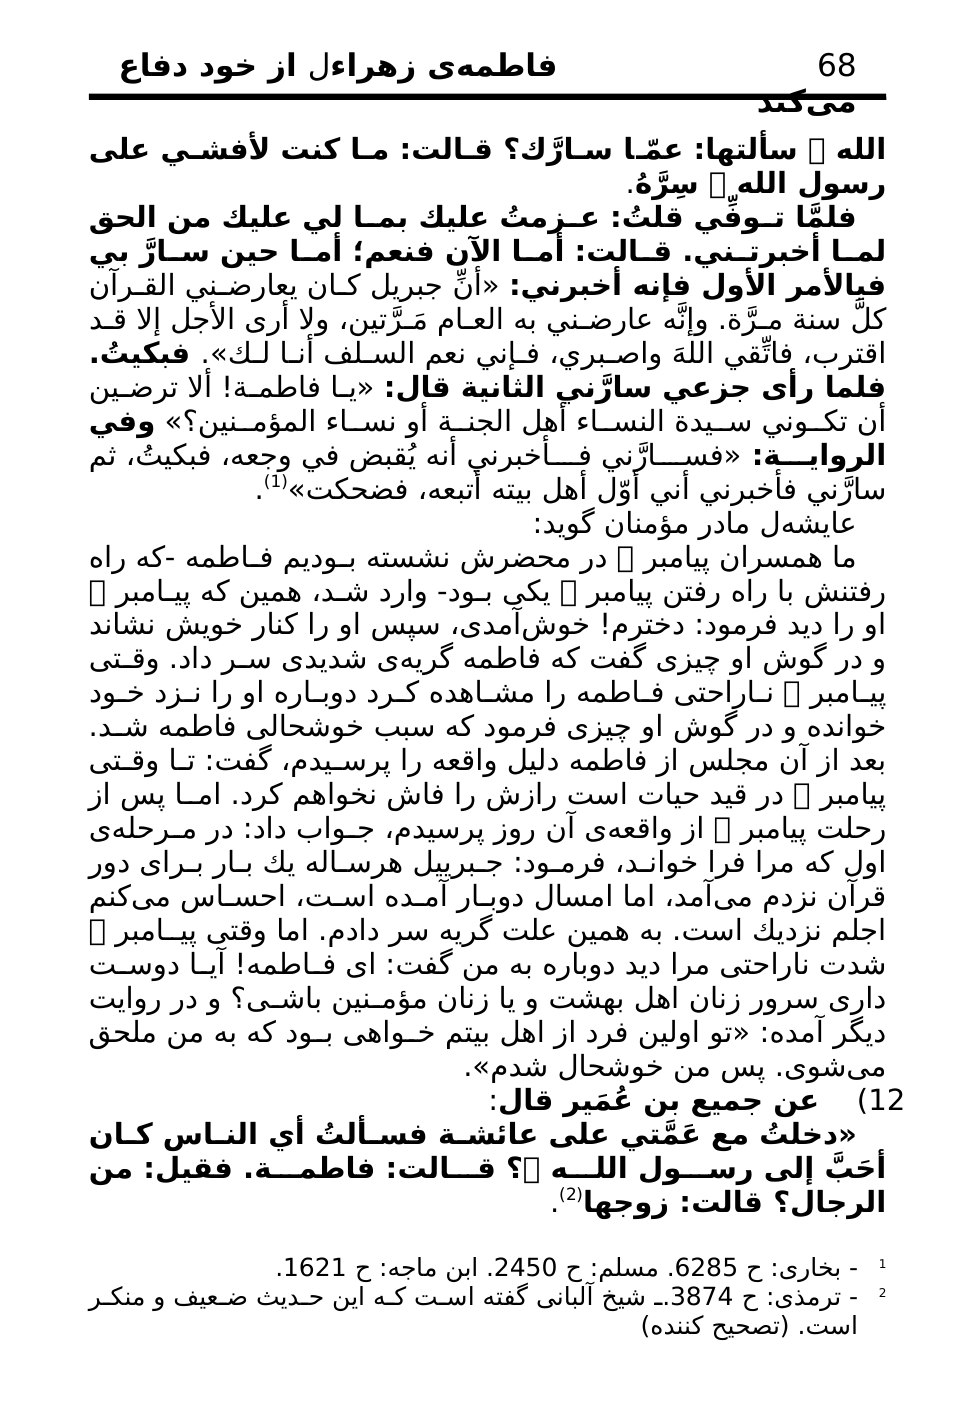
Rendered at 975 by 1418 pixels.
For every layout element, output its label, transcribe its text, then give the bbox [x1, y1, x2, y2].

text عايشه‌ل مادر مؤمنان‌ گويد: [89, 506, 886, 540]
text فلمَّا توفِّي قلت‌ُ: عزمت‌ُ عليك‌ بما لي عليك‌ من‌ الحق‌ لما أخبرتني. قالت‌: أما الآن‌ فنعم‌؛ أما حين‌ سارَّ بي فيالأمر الأول‌ فإنه‌ أخبرني: «أن‌ِّ جبريل‌ كان‌ يعارضني القرآن‌ كل‌َّ سنة مرَّة. وإنَّه‌ عارضني به‌ العام‌ مَرَّتين‌، ولا أرى‌ الأجل‌ إلا قد اقترب‌، فاتِّقي اللهَ واصبري، فإني نعم‌ السلف‌ أنا لك». فبكيت‌ُ. فلما رأى جزعي سارَّني الثانية قال‌: «يا فاطمة! ألا ترضين‌ أن‌ تكوني سيدة النساء أهل‌ الجنة أو نساء المؤمنين‌؟» وفي الرواية: «فسارَّني فأخبرني أنه‌ يُقبض‌ في وجعه‌، فبكيت‌ُ، ثم‌ سارَّني فأخبرني أني أوّل‌ أهل‌ بيته‌ أتبعه‌، فضحكت»(). [89, 200, 886, 506]
text «دخلت‌ُ مع‌ عَمَّتي على‌ عائشة فسألت‌ُ أي الناس‌ كان‌ أحَبَّ إلى‌ رسول‌ الله ؟ قالت‌: فاطمة. فقيل‌: من‌ الرجال‌؟ قالت‌: زوجها(). [89, 1117, 886, 1219]
list عن‌ جميع‌ بن‌ عُمَير قال‌: [89, 1083, 857, 1117]
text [89, 132, 886, 200]
text ما همسران‌ پيامبر در محضرش‌ نشسته‌ بوديم‌ فاطمه‌ -كه‌ راه‌ رفتنش‌ با راه‌ رفتن‌ پيامبر يكی بود- وارد شد، همين‌ كه‌ پيامبر او را ديد فرمود: دخترم‌! خوش‌آمدی، سپس‌ او را كنار خويش‌ نشاند و در گوش‌ او چيزی گفت‌ كه‌ فاطمه‌ گريه‌ی شديدی سر داد. وقتی پيامبر ناراحتی فاطمه‌ را مشاهده‌ كرد دوباره‌ او را نزد خود خوانده‌ و در گوش‌ او چيزی فرمود كه‌ سبب‌ خوشحالی فاطمه‌ شد. بعد از آن‌ مجلس‌ از فاطمه‌ دليل‌ واقعه‌ را پرسيدم‌، گفت‌: تا وقتی پيامبر در قيد حيات‌ است‌ رازش‌ را فاش‌ نخواهم‌ كرد. اما پس‌ از رحلت‌ پيامبر از واقعه‌ی آن‌ روز پرسيدم‌، جواب‌ داد: در مرحله‌ی اول‌ كه‌ مرا فرا خواند، فرمود: جبرييل‌ هرساله‌ يك‌ بار برای دور قرآن‌ نزدم‌ می‌آمد، اما امسال‌ دوبار آمده‌ است‌، احساس‌ می‌كنم‌ اجلم‌ نزديك‌ است‌. به‌ همين‌ علت‌ گريه‌ سر دادم‌. اما وقتی پيامبر شدت‌ ناراحتی مرا ديد دوباره‌ به‌ من‌ گفت‌: ای فاطمه‌! آيا دوست‌ داری سرور زنان‌ اهل‌ بهشت‌ و يا زنان‌ مؤمنين‌ باشی؟ و در روايت‌ ديگر آمده‌: «تو اولين‌ فرد از اهل‌ بيتم‌ خواهی بود كه‌ به‌ من‌ ملحق‌ می‌شوی. پس‌ من‌ خوشحال‌ شدم‌». [89, 540, 886, 1083]
